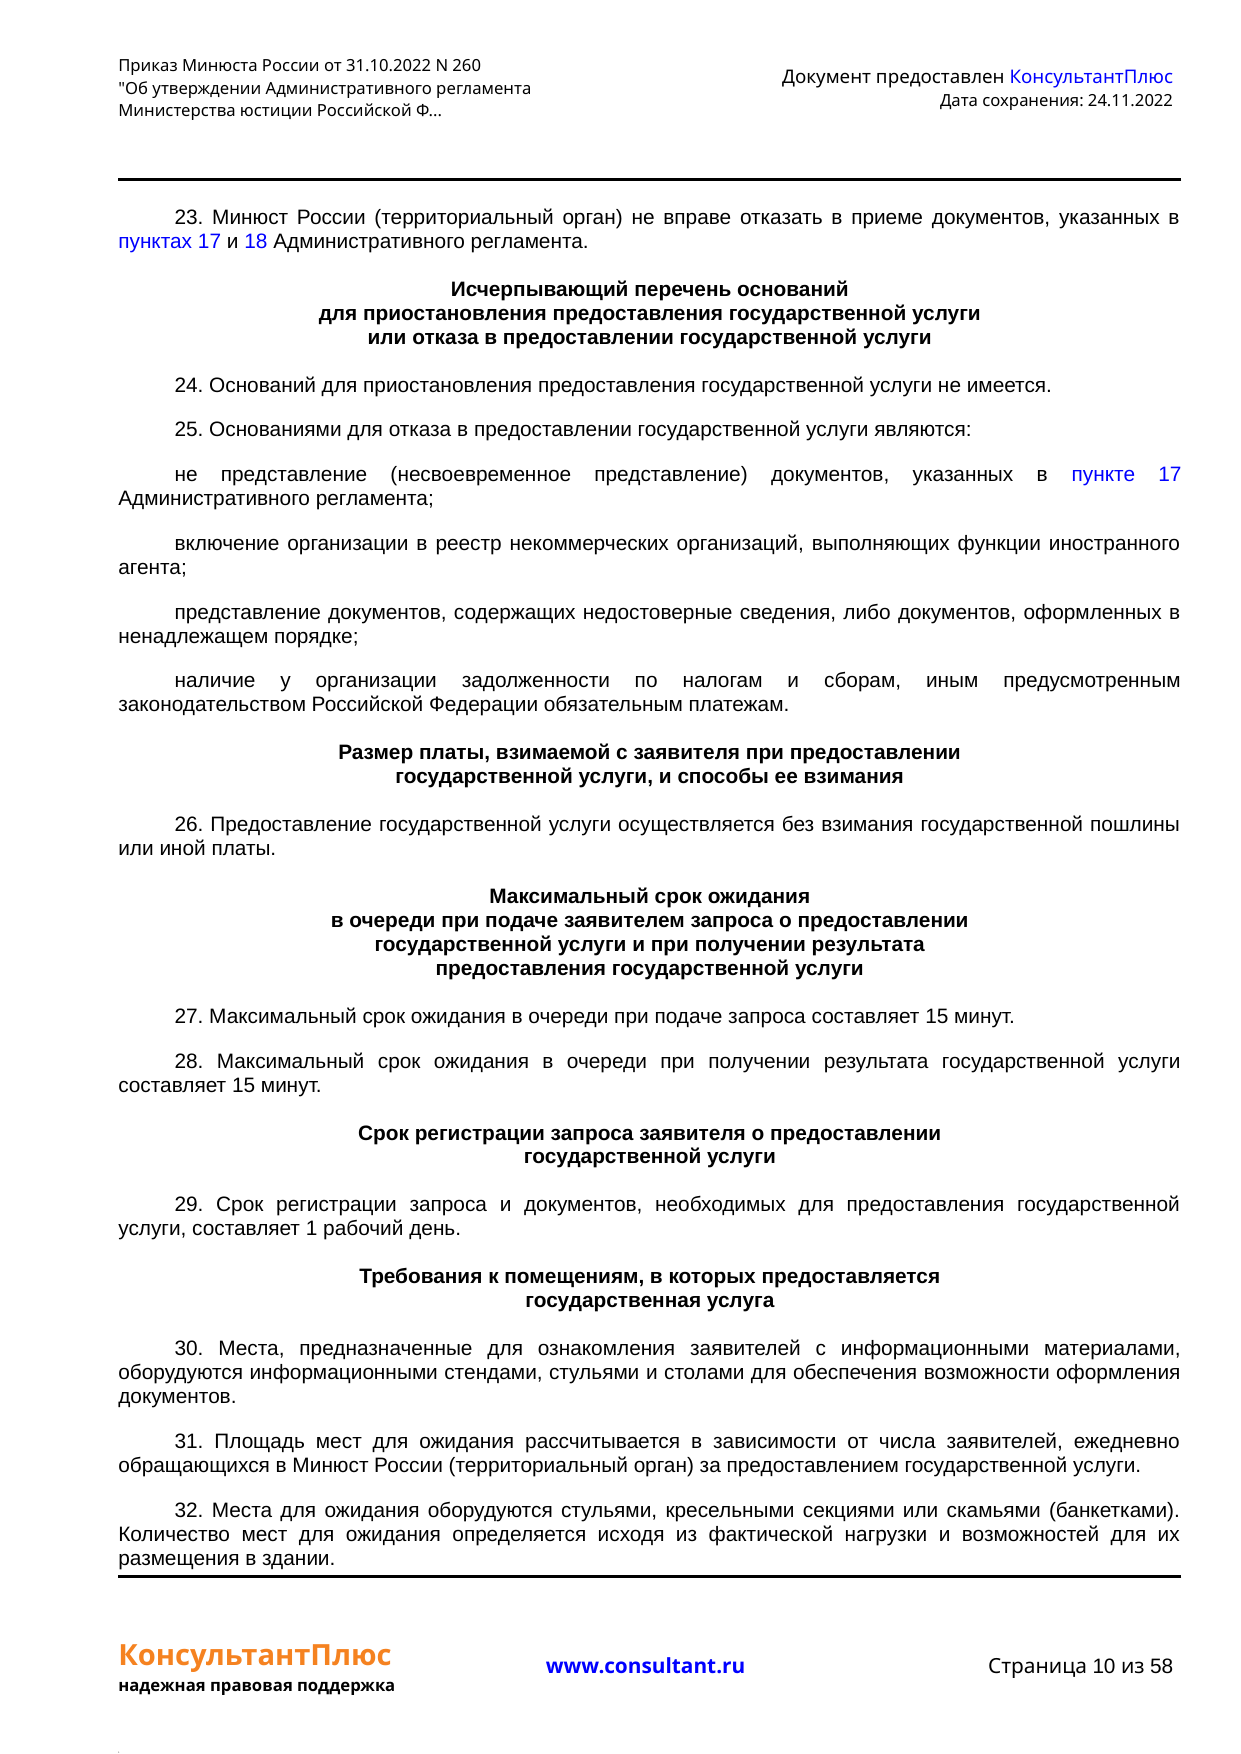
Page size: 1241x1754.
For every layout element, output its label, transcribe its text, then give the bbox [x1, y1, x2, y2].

text не представление (несвоевременное представление) документов, указанных в пункте 17 Административного регламента; [118, 462, 1181, 510]
text 29. Срок регистрации запроса и документов, необходимых для предоставления государственной услуги, составляет 1 рабочий день. [118, 1192, 1181, 1240]
title для приостановления предоставления государственной услуги [118, 301, 1181, 324]
title государственной услуги [118, 1144, 1181, 1168]
title в очереди при подаче заявителем запроса о предоставлении [118, 908, 1181, 932]
text 31. Площадь мест для ожидания рассчитывается в зависимости от числа заявителей, ежедневно обращающихся в Минюст России (территориальный орган) за предоставлением государственной услуги. [118, 1429, 1181, 1477]
text наличие у организации задолженности по налогам и сборам, иным предусмотренным законодательством Российской Федерации обязательным платежам. [118, 668, 1181, 716]
text 24. Оснований для приостановления предоставления государственной услуги не имеется. [118, 372, 1181, 396]
title Размер платы, взимаемой с заявителя при предоставлении [118, 740, 1181, 764]
text 28. Максимальный срок ожидания в очереди при получении результата государственной услуги составляет 15 минут. [118, 1048, 1181, 1096]
title государственной услуги и при получении результата [118, 932, 1181, 956]
title Требования к помещениям, в которых предоставляется [118, 1264, 1181, 1288]
title Максимальный срок ожидания [118, 884, 1181, 908]
text представление документов, содержащих недостоверные сведения, либо документов, оформленных в ненадлежащем порядке; [118, 599, 1181, 647]
text 30. Места, предназначенные для ознакомления заявителей с информационными материалами, оборудуются информационными стендами, стульями и столами для обеспечения возможности оформления документов. [118, 1336, 1181, 1408]
title Исчерпывающий перечень оснований [118, 277, 1181, 301]
title или отказа в предоставлении государственной услуги [118, 324, 1181, 348]
text 32. Места для ожидания оборудуются стульями, кресельными секциями или скамьями (банкетками). Количество мест для ожидания определяется исходя из фактической нагрузки и возможностей для их размещения в здании. [118, 1497, 1181, 1569]
text 25. Основаниями для отказа в предоставлении государственной услуги являются: [118, 417, 1181, 441]
title государственная услуга [118, 1288, 1181, 1312]
title государственной услуги, и способы ее взимания [118, 764, 1181, 788]
text 26. Предоставление государственной услуги осуществляется без взимания государственной пошлины или иной платы. [118, 812, 1181, 860]
text включение организации в реестр некоммерческих организаций, выполняющих функции иностранного агента; [118, 531, 1181, 579]
title предоставления государственной услуги [118, 956, 1181, 980]
title Срок регистрации запроса заявителя о предоставлении [118, 1120, 1181, 1144]
text 27. Максимальный срок ожидания в очереди при подаче запроса составляет 15 минут. [118, 1004, 1181, 1028]
text 23. Минюст России (территориальный орган) не вправе отказать в приеме документов, указанных в пунктах 17 и 18 Административного регламента. [118, 205, 1181, 253]
